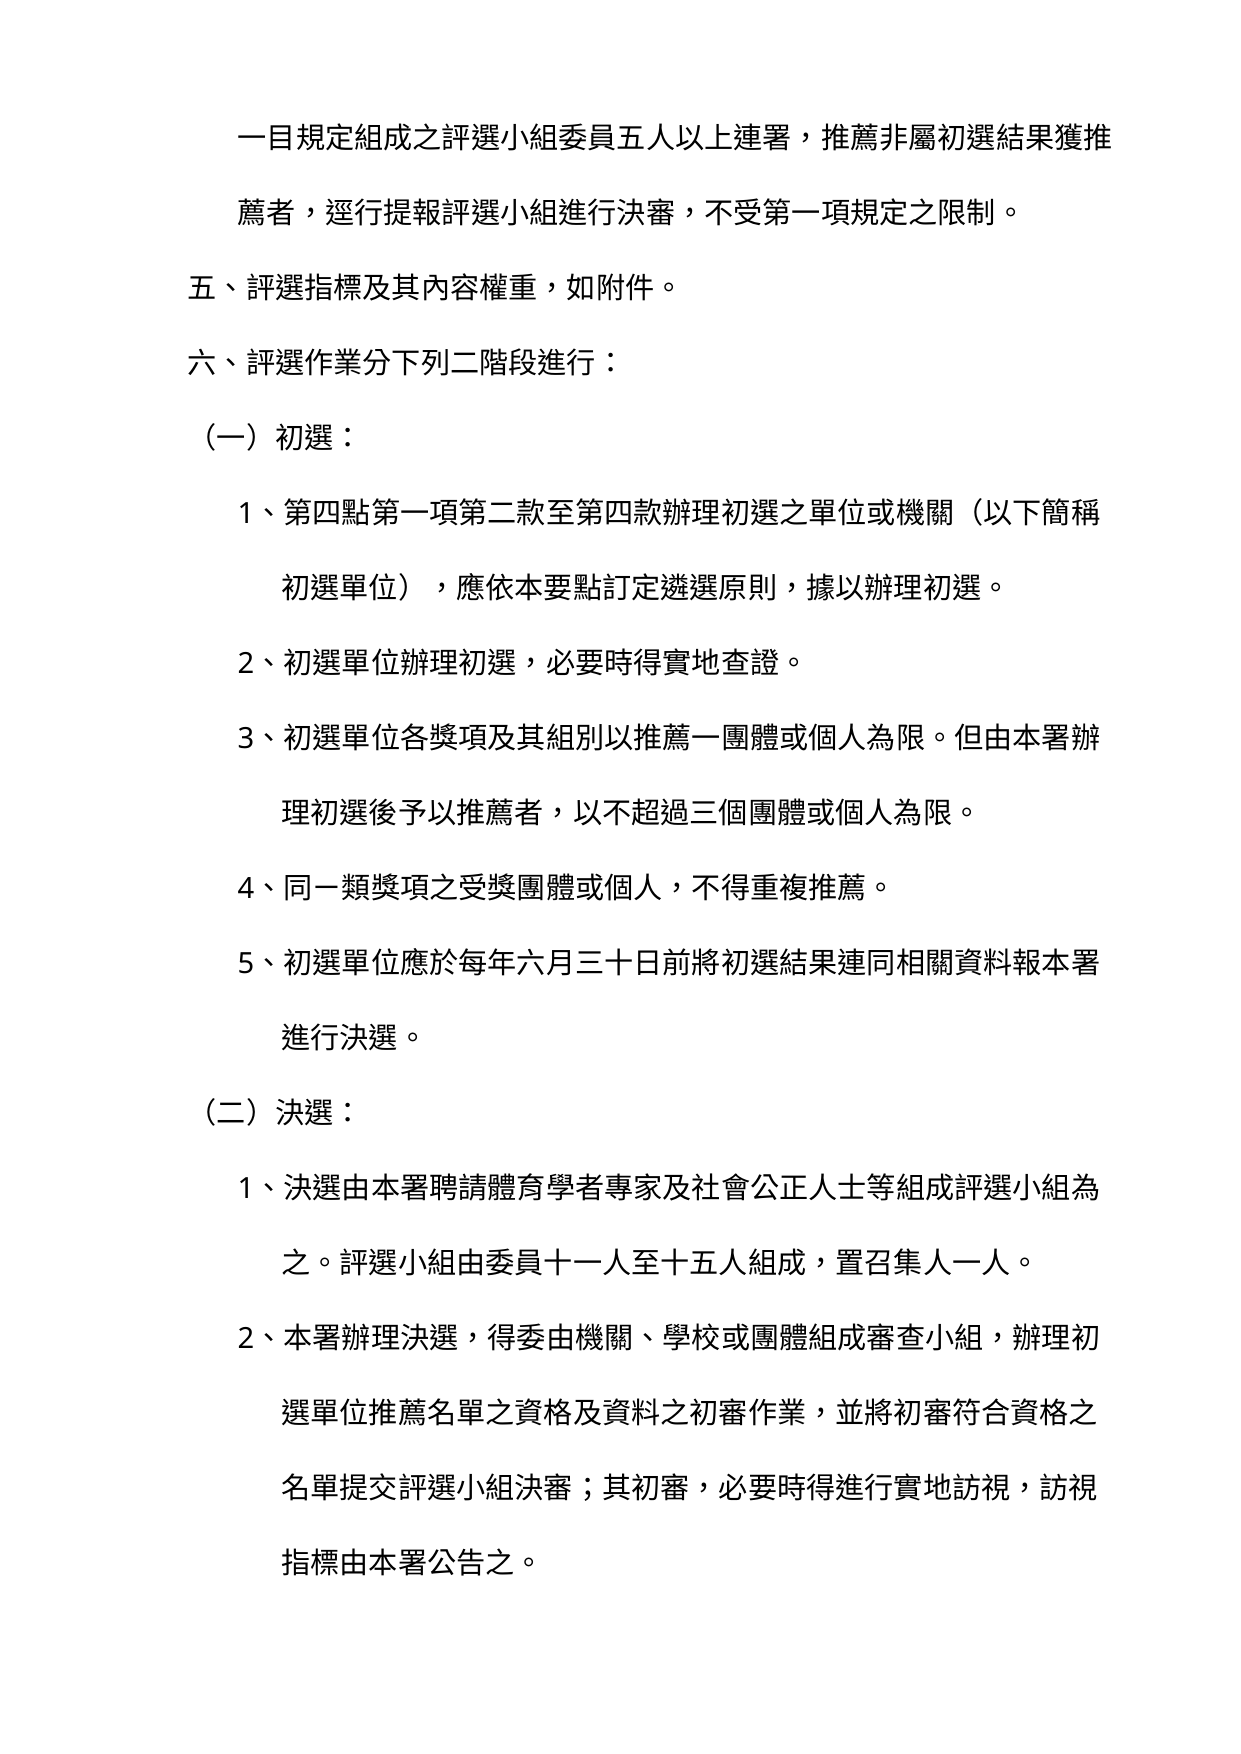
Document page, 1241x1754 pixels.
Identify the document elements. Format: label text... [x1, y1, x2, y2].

text 3、初選單位各獎項及其組別以推薦一團體或個人為限。但由本署辦理初選後予以推薦者，以不超過三個團體或個人為限。 [237, 699, 1125, 849]
text 1、決選由本署聘請體育學者專家及社會公正人士等組成評選小組為之。評選小組由委員十一人至十五人組成，置召集人一人。 [237, 1149, 1125, 1299]
text 五、評選指標及其內容權重，如附件。 [187, 249, 1125, 324]
text （一）初選： [187, 399, 1125, 474]
text （二）決選： [187, 1074, 1125, 1149]
text 六、評選作業分下列二階段進行： [187, 324, 1125, 399]
text 5、初選單位應於每年六月三十日前將初選結果連同相關資料報本署進行決選。 [237, 924, 1125, 1074]
text 4、同ㄧ類獎項之受獎團體或個人，不得重複推薦。 [237, 849, 1125, 924]
text 2、初選單位辦理初選，必要時得實地查證。 [237, 624, 1125, 699]
text 1、第四點第一項第二款至第四款辦理初選之單位或機關（以下簡稱初選單位），應依本要點訂定遴選原則，據以辦理初選。 [237, 474, 1125, 624]
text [237, 99, 1125, 249]
text 2、本署辦理決選，得委由機關、學校或團體組成審查小組，辦理初選單位推薦名單之資格及資料之初審作業，並將初審符合資格之名單提交評選小組決審；其初審，必要時得進行實地訪視，訪視指標由本署公告之。 [237, 1299, 1125, 1599]
